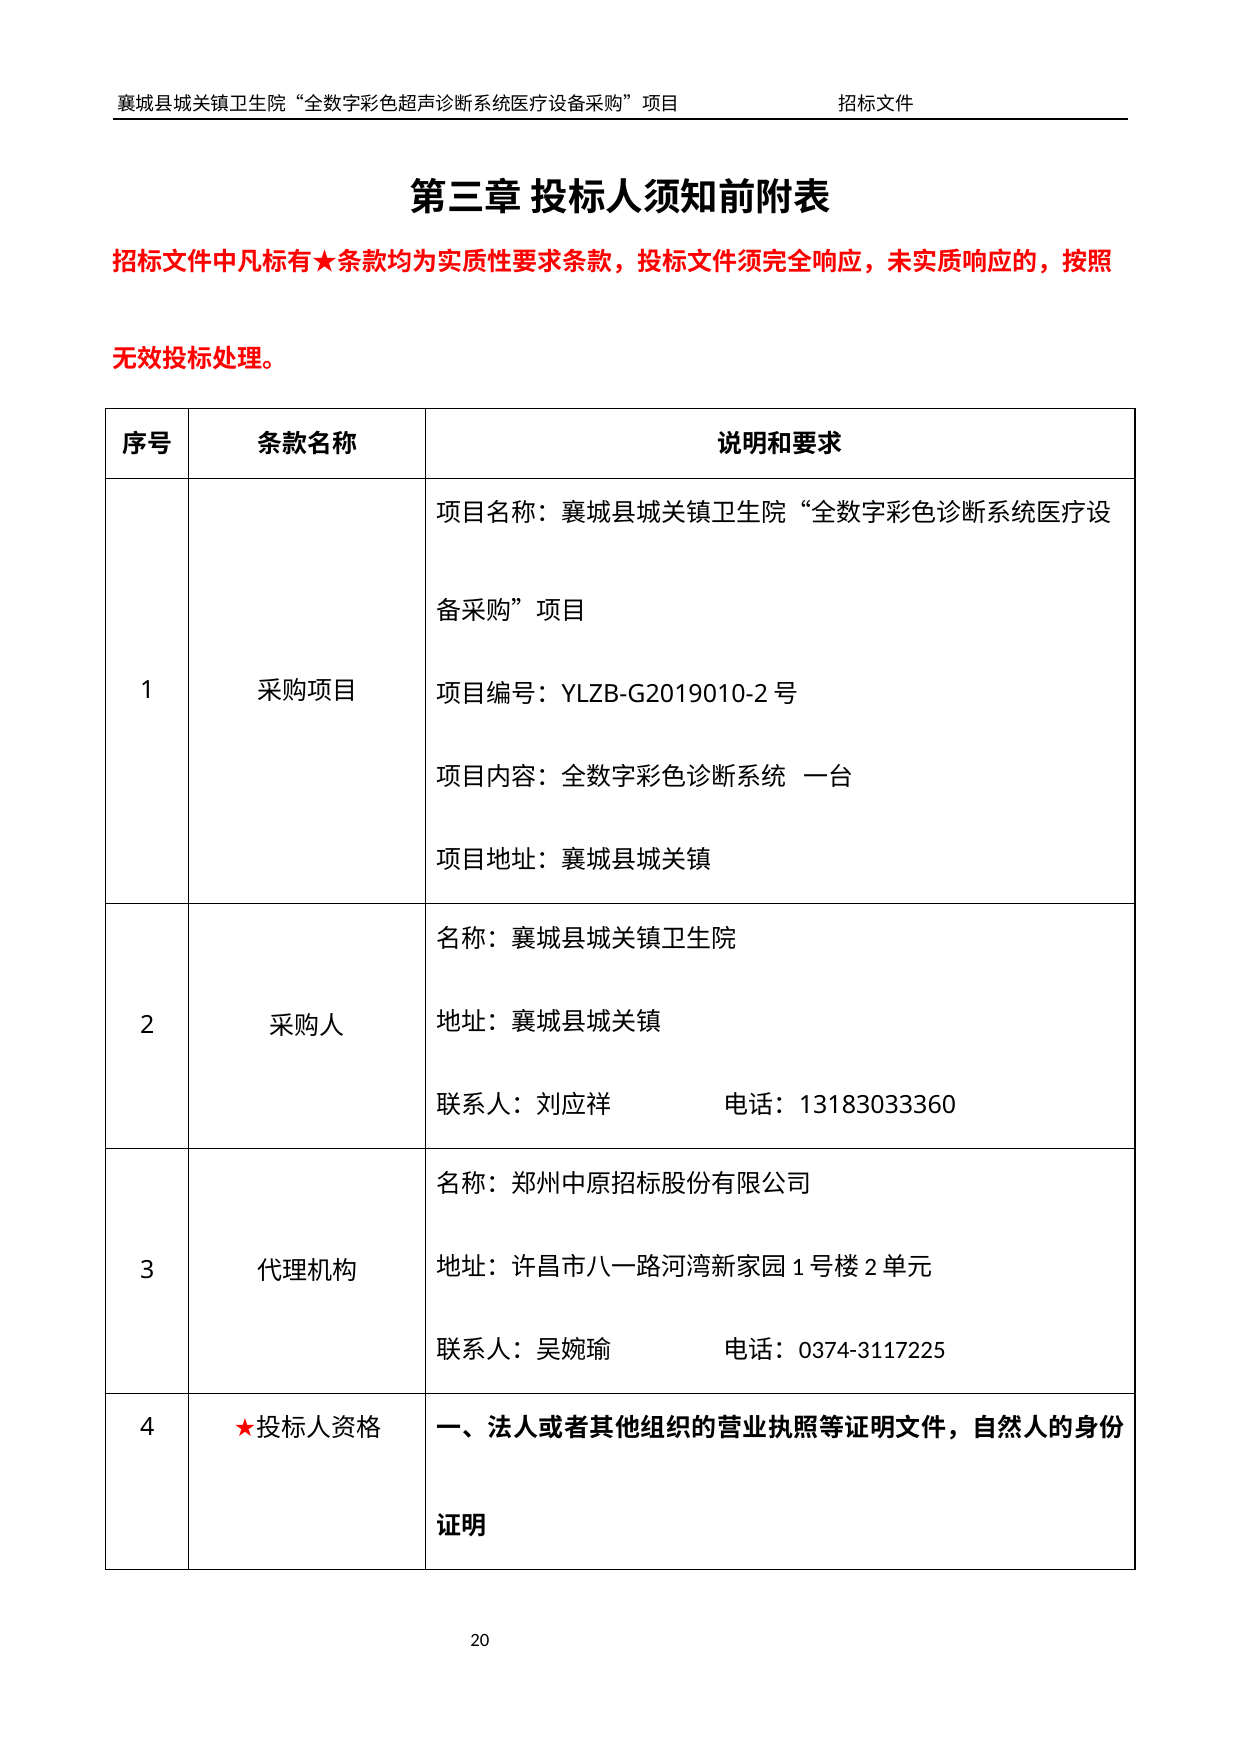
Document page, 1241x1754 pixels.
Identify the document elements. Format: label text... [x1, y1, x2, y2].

text 第三章 投标人须知前附表 [112, 162, 1128, 227]
table_header 序号 [106, 409, 188, 477]
table_cell 3 [106, 1149, 188, 1392]
table_header 条款名称 [189, 409, 425, 477]
table_cell 1 [106, 479, 188, 903]
table_cell ★投标人资格 [189, 1394, 425, 1568]
table_header 说明和要求 [426, 409, 1134, 477]
table_cell 名称：郑州中原招标股份有限公司 地址：许昌市八一路河湾新家园1号楼2单元 联系人：吴婉瑜 电话：0374-3117225 [426, 1149, 1134, 1392]
table_cell 4 [106, 1394, 188, 1568]
text 招标文件中凡标有★条款均为实质性要求条款，投标文件须完全响应，未实质响应的，按照无效投标处理。 [112, 227, 1129, 389]
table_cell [426, 1394, 1134, 1568]
table_cell 采购人 [189, 904, 425, 1148]
table_cell 代理机构 [189, 1149, 425, 1392]
table_cell 项目名称：襄城县城关镇卫生院“全数字彩色诊断系统医疗设备采购”项目 项目编号：YLZB-G2019010-2号 项目内容：全数字彩色诊断系统 一台 项目地址：襄城县城关镇 [426, 479, 1134, 903]
table_cell 2 [106, 904, 188, 1148]
table_cell 名称：襄城县城关镇卫生院 地址：襄城县城关镇 联系人：刘应祥 电话：13183033360 [426, 904, 1134, 1148]
table_cell 采购项目 [189, 479, 425, 903]
